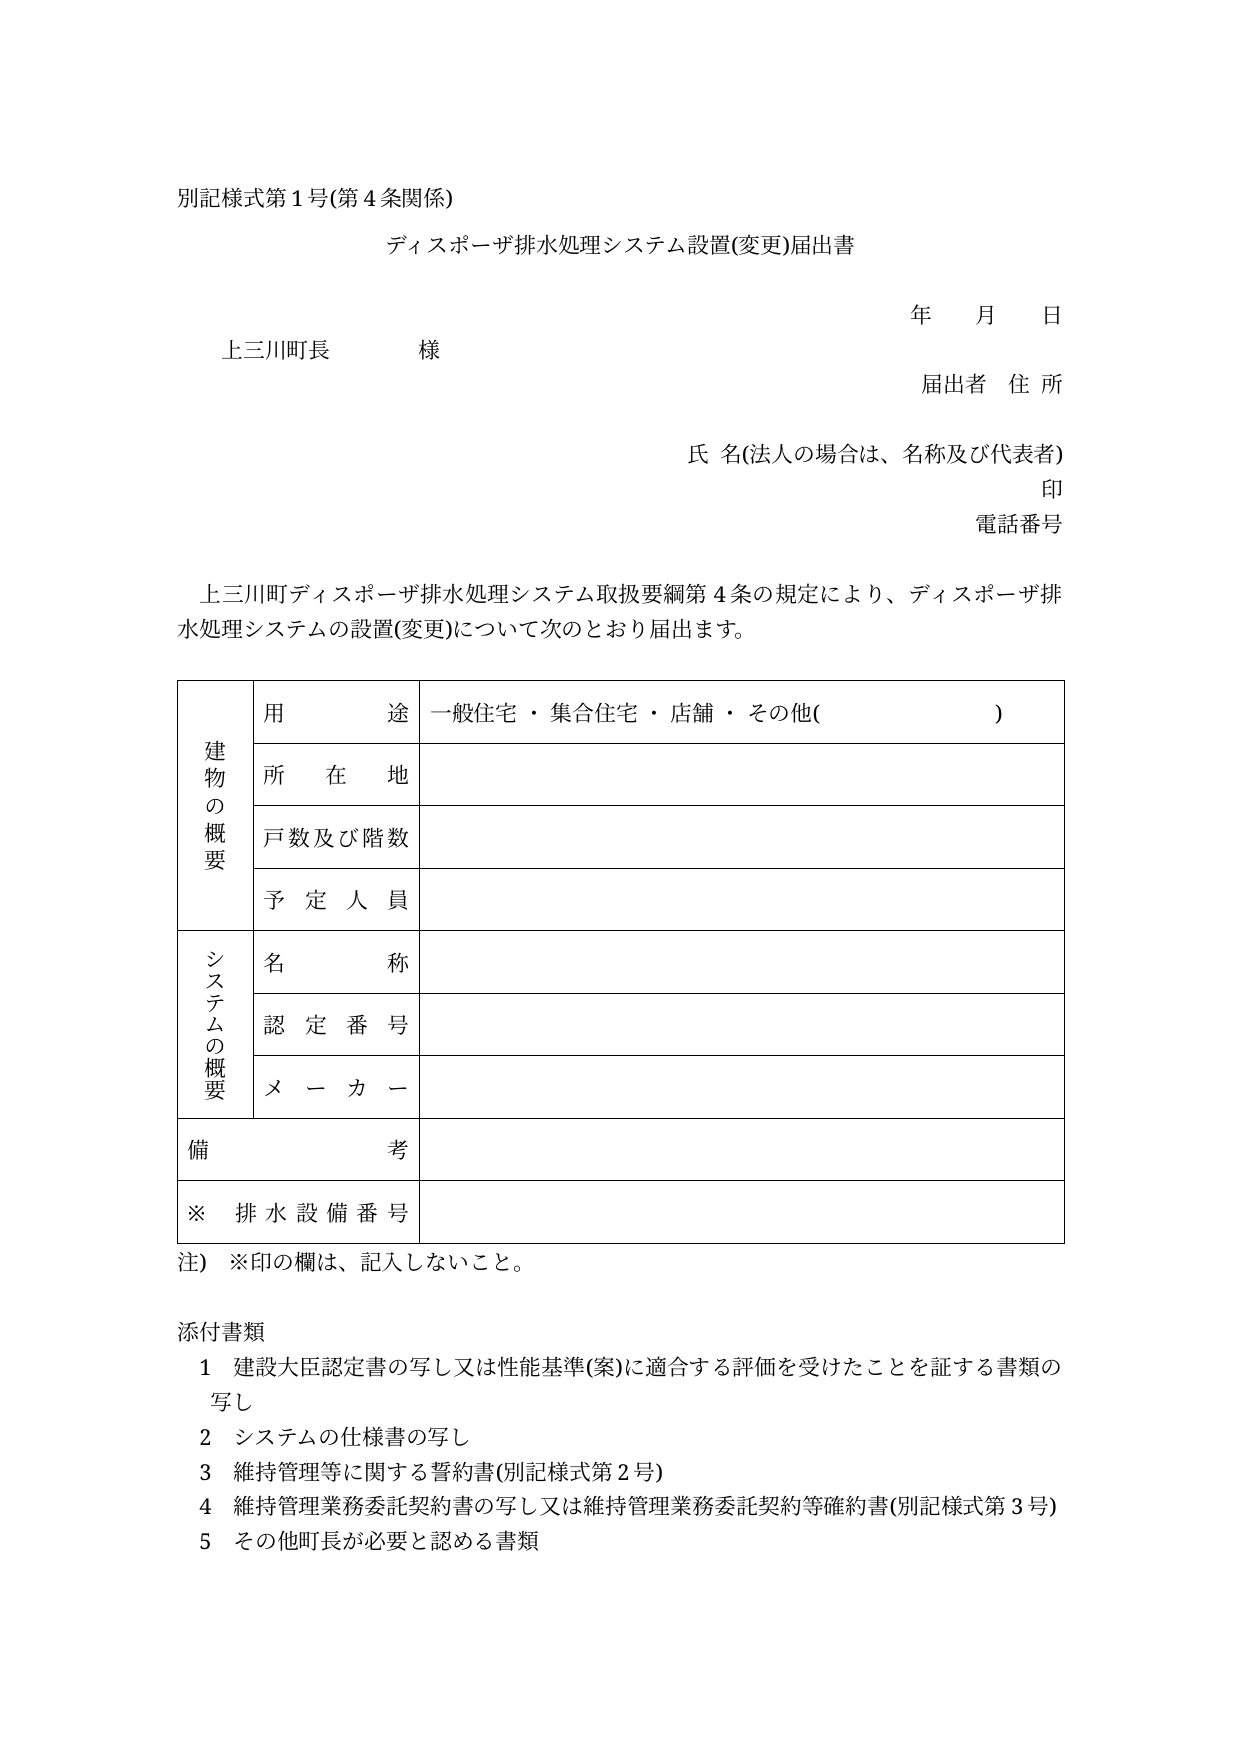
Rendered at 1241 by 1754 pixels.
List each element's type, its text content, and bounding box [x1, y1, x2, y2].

text 5 その他町長が必要と認める書類 [177, 1523, 1063, 1558]
table_cell [420, 1056, 1064, 1118]
table_cell [420, 931, 1064, 993]
table_cell ※ 排水設備番号 [178, 1181, 419, 1243]
text 2 システムの仕様書の写し [177, 1418, 1063, 1453]
table_cell 予定人員 [254, 869, 419, 930]
table_cell [420, 869, 1064, 930]
text 電話番号 [177, 506, 1063, 541]
text 印 [177, 471, 1063, 506]
table_cell システムの概要 [178, 931, 253, 1118]
text 添付書類 [177, 1313, 1063, 1348]
table_header 用途 [254, 681, 419, 743]
text 別記様式第1号(第4条関係) [177, 179, 1063, 214]
table_header 建物の概要 [178, 681, 253, 930]
text 3 維持管理等に関する誓約書(別記様式第2号) [177, 1453, 1063, 1488]
table_cell [420, 806, 1064, 868]
text 年 月 日 [177, 296, 1063, 331]
table_cell [420, 1181, 1064, 1243]
table_cell 戸数及び階数 [254, 806, 419, 868]
text 4 維持管理業務委託契約書の写し又は維持管理業務委託契約等確約書(別記様式第3号) [177, 1488, 1063, 1523]
table_cell 認定番号 [254, 994, 419, 1055]
text 上三川町長 様 [177, 331, 1063, 366]
table_cell [420, 744, 1064, 805]
text 注) ※印の欄は、記入しないこと。 [177, 1244, 1063, 1278]
table_cell 備考 [178, 1119, 419, 1180]
text 上三川町ディスポーザ排水処理システム取扱要綱第4条の規定により、ディスポーザ排水処理システムの設置(変更)について次のとおり届出ます。 [177, 575, 1063, 645]
text 氏名(法人の場合は、名称及び代表者) [177, 436, 1063, 471]
table_header 一般住宅・集合住宅・店舗・その他( ) [420, 681, 1064, 743]
table_cell 所在地 [254, 744, 419, 805]
text 届出者 住所 [177, 366, 1063, 401]
table_cell 名称 [254, 931, 419, 993]
text ディスポーザ排水処理システム設置(変更)届出書 [177, 226, 1063, 261]
table_cell メーカー [254, 1056, 419, 1118]
text 1 建設大臣認定書の写し又は性能基準(案)に適合する評価を受けたことを証する書類の写し [177, 1348, 1063, 1418]
table_cell [420, 1119, 1064, 1180]
table_cell [420, 994, 1064, 1055]
